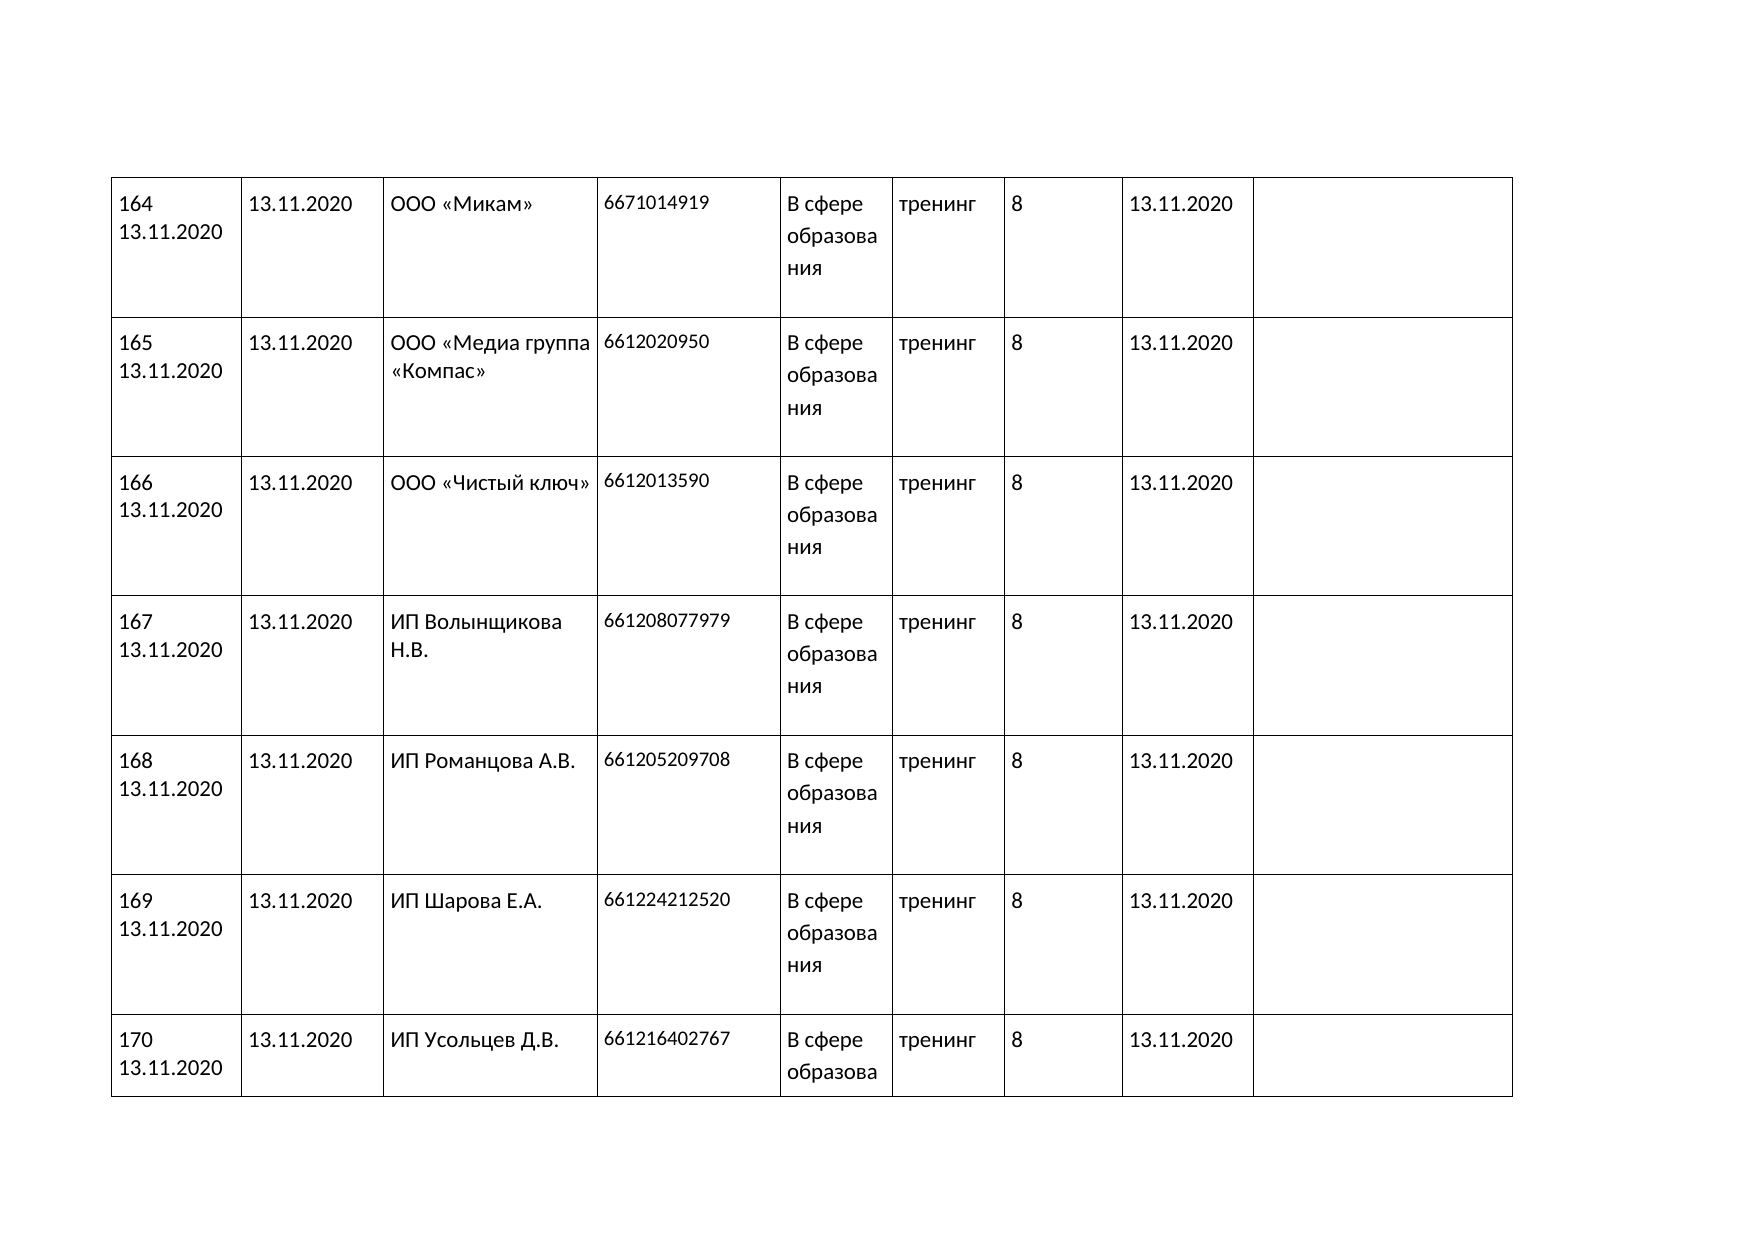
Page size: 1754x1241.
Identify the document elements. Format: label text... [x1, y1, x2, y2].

table_cell [1254, 1015, 1512, 1096]
table_cell 6671014919 [598, 178, 780, 317]
table_cell 8 [1005, 1015, 1122, 1096]
table_cell 13.11.2020 [1123, 457, 1253, 595]
table_cell ИП Усольцев Д.В. [384, 1015, 597, 1096]
table_cell [1254, 457, 1512, 595]
table_cell 164 13.11.2020 [112, 178, 241, 317]
table_cell 8 [1005, 875, 1122, 1013]
table_cell ИП Волынщикова Н.В. [384, 596, 597, 735]
table_cell 13.11.2020 [1123, 178, 1253, 317]
table_cell 661208077979 [598, 596, 780, 735]
table_cell ИП Романцова А.В. [384, 736, 597, 874]
table_cell 13.11.2020 [1123, 736, 1253, 874]
table_cell ООО «Медиа группа «Компас» [384, 318, 597, 456]
table_cell 8 [1005, 457, 1122, 595]
table_cell В сфере образования [781, 318, 892, 456]
table_cell [1254, 178, 1512, 317]
table_cell 13.11.2020 [1123, 596, 1253, 735]
table_cell тренинг [893, 736, 1004, 874]
table_cell В сфере образования [781, 596, 892, 735]
table_cell 13.11.2020 [1123, 318, 1253, 456]
table_cell В сфере образования [781, 178, 892, 317]
table_cell 8 [1005, 596, 1122, 735]
table_cell 8 [1005, 736, 1122, 874]
table_cell [1254, 596, 1512, 735]
table_cell 13.11.2020 [242, 736, 383, 874]
table_cell 166 13.11.2020 [112, 457, 241, 595]
table_cell тренинг [893, 1015, 1004, 1096]
table_cell В сфере образования [781, 736, 892, 874]
table_cell 13.11.2020 [242, 457, 383, 595]
table_cell 661216402767 [598, 1015, 780, 1096]
table_cell 6612020950 [598, 318, 780, 456]
table_cell 13.11.2020 [242, 875, 383, 1013]
table_cell В сфере образования [781, 1015, 892, 1096]
table_cell 661224212520 [598, 875, 780, 1013]
table_cell [1254, 875, 1512, 1013]
table_cell 13.11.2020 [242, 178, 383, 317]
table_cell 170 13.11.2020 [112, 1015, 241, 1096]
table_cell В сфере образования [781, 457, 892, 595]
table_cell 661205209708 [598, 736, 780, 874]
table_cell 168 13.11.2020 [112, 736, 241, 874]
table_cell 13.11.2020 [1123, 875, 1253, 1013]
table_cell ООО «Микам» [384, 178, 597, 317]
table_cell тренинг [893, 178, 1004, 317]
table_cell ИП Шарова Е.А. [384, 875, 597, 1013]
table_cell 167 13.11.2020 [112, 596, 241, 735]
table_cell тренинг [893, 318, 1004, 456]
table_cell В сфере образования [781, 875, 892, 1013]
table_cell [1254, 736, 1512, 874]
table_cell 165 13.11.2020 [112, 318, 241, 456]
table_cell 8 [1005, 178, 1122, 317]
table_cell [1254, 318, 1512, 456]
table_cell тренинг [893, 875, 1004, 1013]
table_cell 169 13.11.2020 [112, 875, 241, 1013]
table_cell 6612013590 [598, 457, 780, 595]
table_cell 13.11.2020 [242, 1015, 383, 1096]
table_cell ООО «Чистый ключ» [384, 457, 597, 595]
table_cell 13.11.2020 [242, 318, 383, 456]
table_cell тренинг [893, 457, 1004, 595]
table_cell 8 [1005, 318, 1122, 456]
table_cell тренинг [893, 596, 1004, 735]
table_cell 13.11.2020 [1123, 1015, 1253, 1096]
table_cell 13.11.2020 [242, 596, 383, 735]
